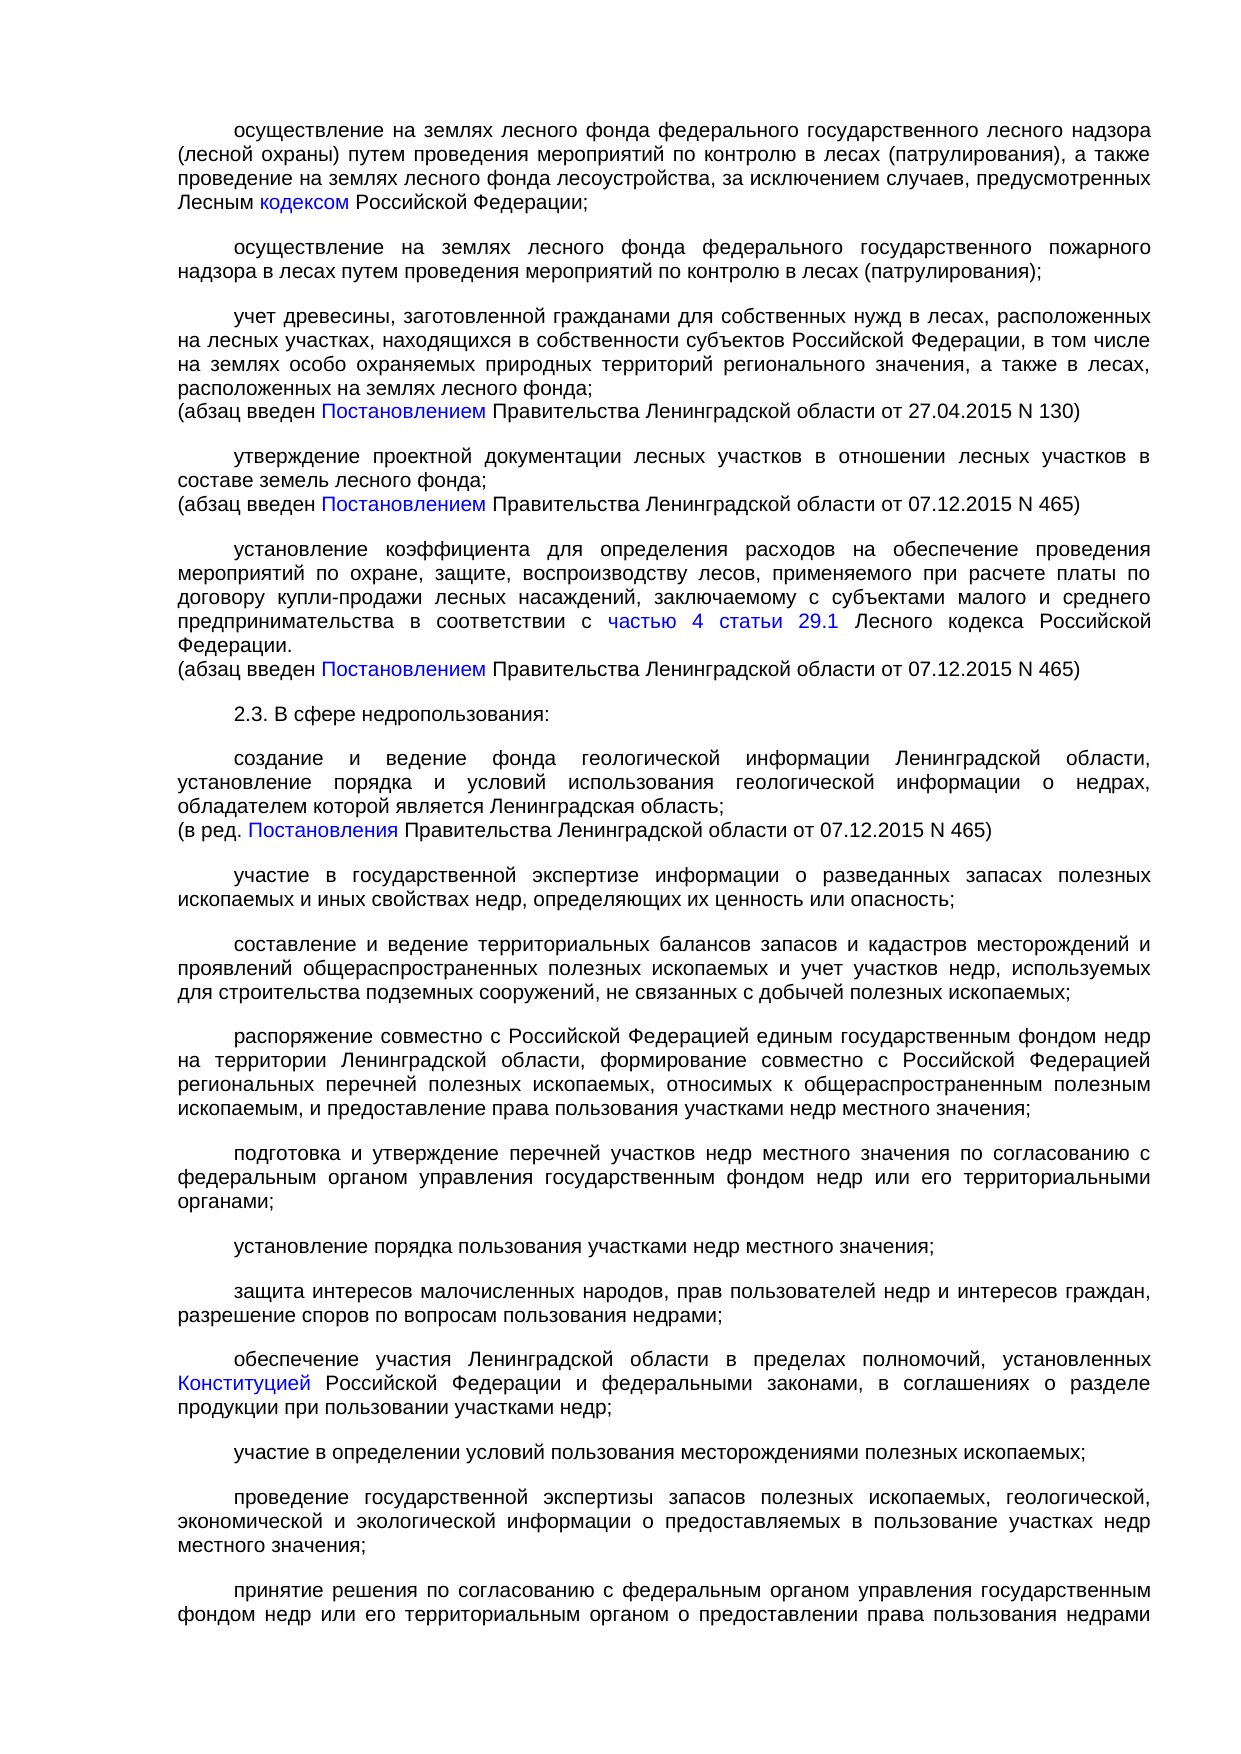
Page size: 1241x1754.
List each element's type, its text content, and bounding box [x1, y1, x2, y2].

text проведение государственной экспертизы запасов полезных ископаемых, геологической, экономической и экологической информации о предоставляемых в пользование участках недр местного значения; [177, 1485, 1152, 1557]
text 2.3. В сфере недропользования: [177, 701, 1152, 725]
text (абзац введен Постановлением Правительства Ленинградской области от 07.12.2015 N 465) [177, 492, 1152, 516]
text обеспечение участия Ленинградской области в пределах полномочий, установленных Конституцией Российской Федерации и федеральными законами, в соглашениях о разделе продукции при пользовании участками недр; [177, 1347, 1152, 1419]
text распоряжение совместно с Российской Федерацией единым государственным фондом недр на территории Ленинградской области, формирование совместно с Российской Федерацией региональных перечней полезных ископаемых, относимых к общераспространенным полезным ископаемым, и предоставление права пользования участками недр местного значения; [177, 1024, 1152, 1120]
text защита интересов малочисленных народов, прав пользователей недр и интересов граждан, разрешение споров по вопросам пользования недрами; [177, 1278, 1152, 1326]
text установление порядка пользования участками недр местного значения; [177, 1234, 1152, 1258]
text установление коэффициента для определения расходов на обеспечение проведения мероприятий по охране, защите, воспроизводству лесов, применяемого при расчете платы по договору купли-продажи лесных насаждений, заключаемому с субъектами малого и среднего предпринимательства в соответствии с частью 4 статьи 29.1 Лесного кодекса Российской Федерации. [177, 537, 1152, 657]
text утверждение проектной документации лесных участков в отношении лесных участков в составе земель лесного фонда; [177, 444, 1152, 492]
text создание и ведение фонда геологической информации Ленинградской области, установление порядка и условий использования геологической информации о недрах, обладателем которой является Ленинградская область; [177, 746, 1152, 818]
text участие в государственной экспертизе информации о разведанных запасах полезных ископаемых и иных свойствах недр, определяющих их ценность или опасность; [177, 863, 1152, 911]
text осуществление на землях лесного фонда федерального государственного пожарного надзора в лесах путем проведения мероприятий по контролю в лесах (патрулирования); [177, 235, 1152, 283]
text учет древесины, заготовленной гражданами для собственных нужд в лесах, расположенных на лесных участках, находящихся в собственности субъектов Российской Федерации, в том числе на землях особо охраняемых природных территорий регионального значения, а также в лесах, расположенных на землях лесного фонда; [177, 303, 1152, 399]
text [177, 1577, 1152, 1625]
text подготовка и утверждение перечней участков недр местного значения по согласованию с федеральным органом управления государственным фондом недр или его территориальными органами; [177, 1141, 1152, 1213]
text (абзац введен Постановлением Правительства Ленинградской области от 27.04.2015 N 130) [177, 399, 1152, 423]
text (абзац введен Постановлением Правительства Ленинградской области от 07.12.2015 N 465) [177, 657, 1152, 681]
text (в ред. Постановления Правительства Ленинградской области от 07.12.2015 N 465) [177, 818, 1152, 842]
text участие в определении условий пользования месторождениями полезных ископаемых; [177, 1440, 1152, 1464]
text составление и ведение территориальных балансов запасов и кадастров месторождений и проявлений общераспространенных полезных ископаемых и учет участков недр, используемых для строительства подземных сооружений, не связанных с добычей полезных ископаемых; [177, 932, 1152, 1003]
text осуществление на землях лесного фонда федерального государственного лесного надзора (лесной охраны) путем проведения мероприятий по контролю в лесах (патрулирования), а также проведение на землях лесного фонда лесоустройства, за исключением случаев, предусмотренных Лесным кодексом Российской Федерации; [177, 118, 1152, 214]
